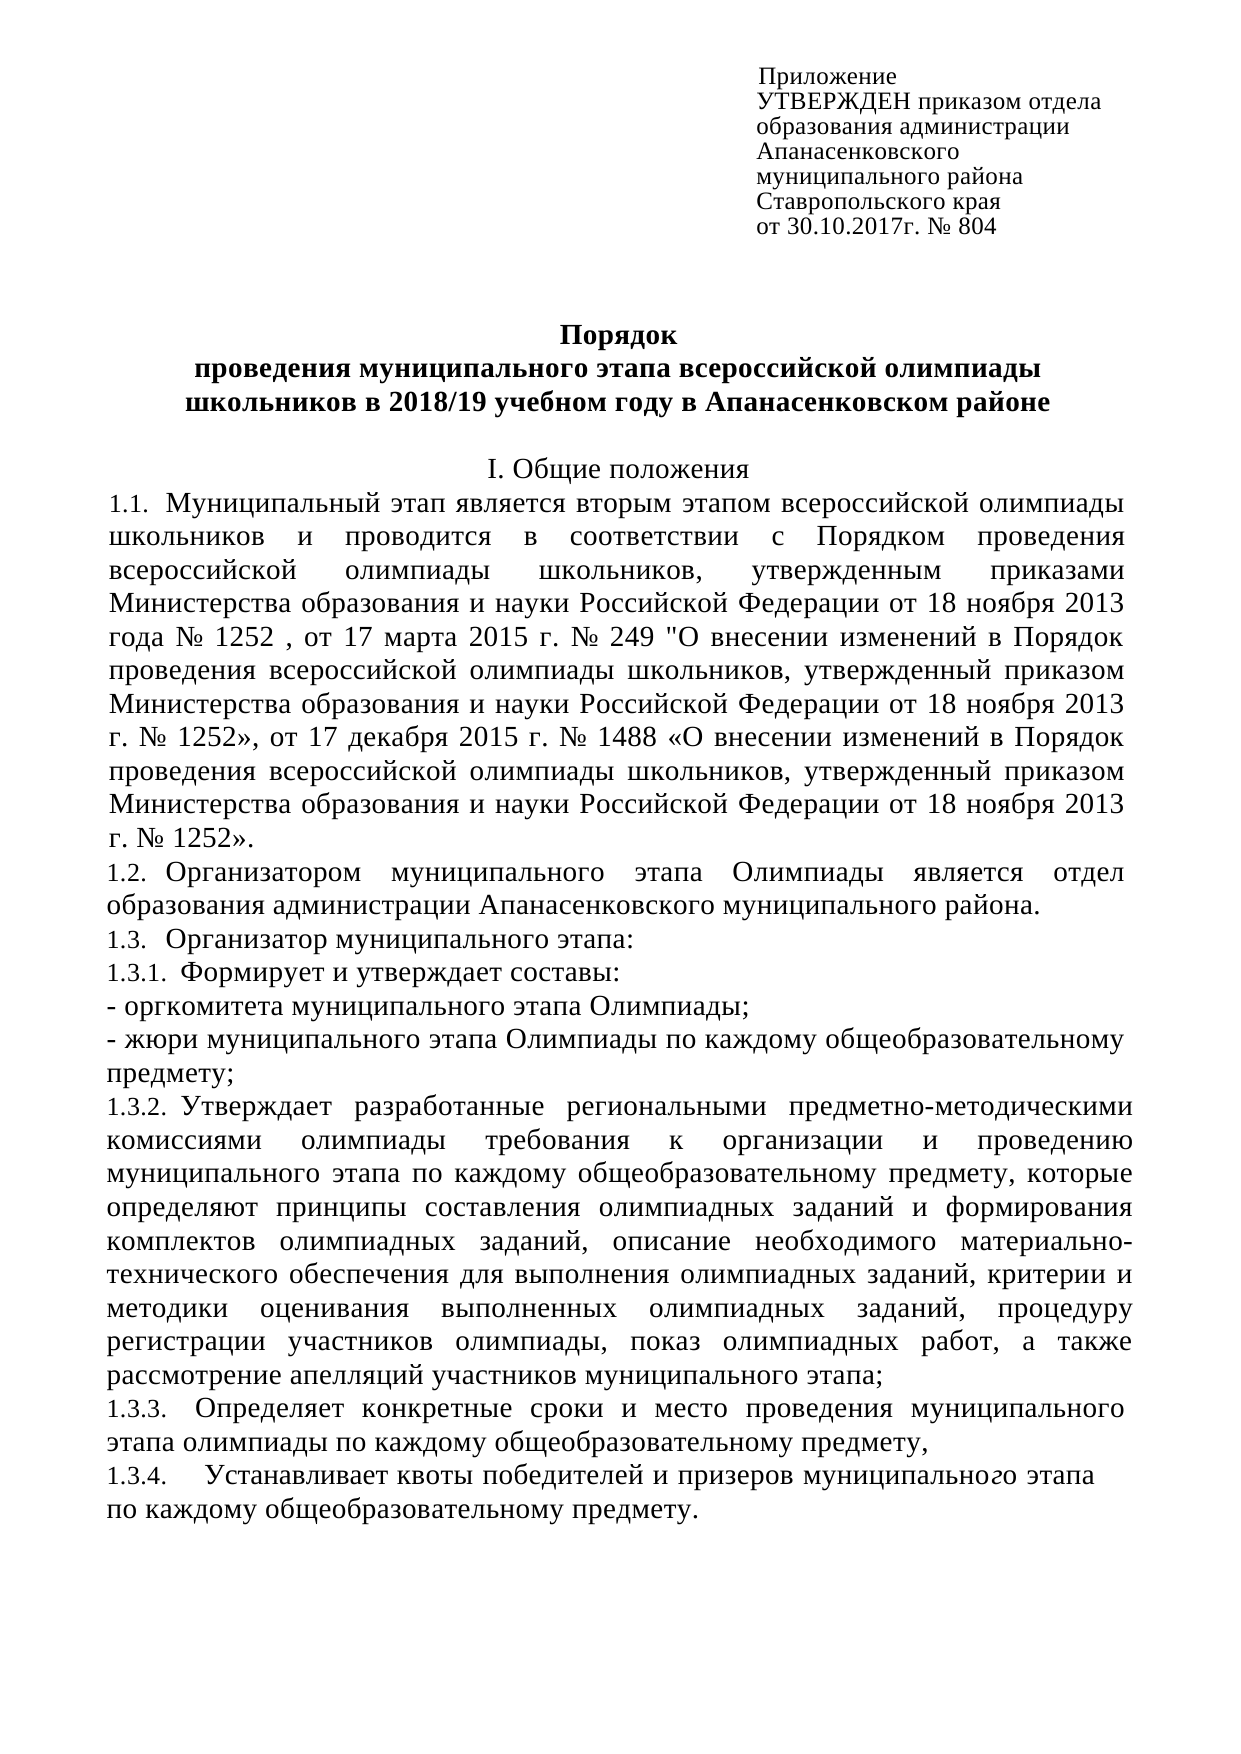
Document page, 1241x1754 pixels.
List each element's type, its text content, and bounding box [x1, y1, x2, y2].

text - оргкомитета муниципального этапа Олимпиады; [106, 988, 1134, 1021]
list Определяет конкретные сроки и место проведения муниципального этапа олимпиады по каждому общеобразовательному предмету, [106, 1390, 1126, 1457]
text Порядок [106, 317, 1130, 351]
text I. Общие положения [106, 451, 1130, 485]
list Организатором муниципального этапа Олимпиады является отдел образования администрации Апанасенковского муниципального района. [106, 854, 1126, 921]
list Утверждает разработанные региональными предметно-методическими комиссиями олимпиады требования к организации и проведению муниципального этапа по каждому общеобразовательному предмету, которые определяют принципы составления олимпиадных заданий и формирования комплектов олимпиадных заданий, описание необходимого материально-технического обеспечения для выполнения олимпиадных заданий, критерии и методики оценивания выполненных олимпиадных заданий, процедуру регистрации участников олимпиады, показ олимпиадных работ, а также рассмотрение апелляций участников муниципального этапа; [106, 1088, 1134, 1390]
text Приложение [106, 64, 1134, 89]
text - жюри муниципального этапа Олимпиады по каждому общеобразовательному предмету; [106, 1021, 1126, 1088]
list Организатор муниципального этапа: [106, 921, 1134, 954]
list Муниципальный этап является вторым этапом всероссийской олимпиады школьников и проводится в соответствии с Порядком проведения всероссийской олимпиады школьников, утвержденным приказами Министерства образования и науки Российской Федерации от 18 ноября 2013 года № 1252 , от 17 марта 2015 г. № 249 "О внесении изменений в Порядок проведения всероссийской олимпиады школьников, утвержденный приказом Министерства образования и науки Российской Федерации от 18 ноября 2013 г. № 1252», от 17 декабря 2015 г. № 1488 «О внесении изменений в Порядок проведения всероссийской олимпиады школьников, утвержденный приказом Министерства образования и науки Российской Федерации от 18 ноября 2013 г. № 1252». [108, 485, 1126, 854]
list Устанавливает квоты победителей и призеров муниципального этапа по каждому общеобразовательному предмету. [106, 1457, 1095, 1524]
text проведения муниципального этапа всероссийской олимпиады школьников в 2018/19 учебном году в Апанасенковском районе [106, 351, 1130, 418]
list Формирует и утверждает составы: [106, 954, 1134, 988]
text УТВЕРЖДЕН приказом отдела образования администрации Апанасенковского муниципального района Ставропольского края от 30.10.2017г. № 804 [756, 89, 1134, 239]
